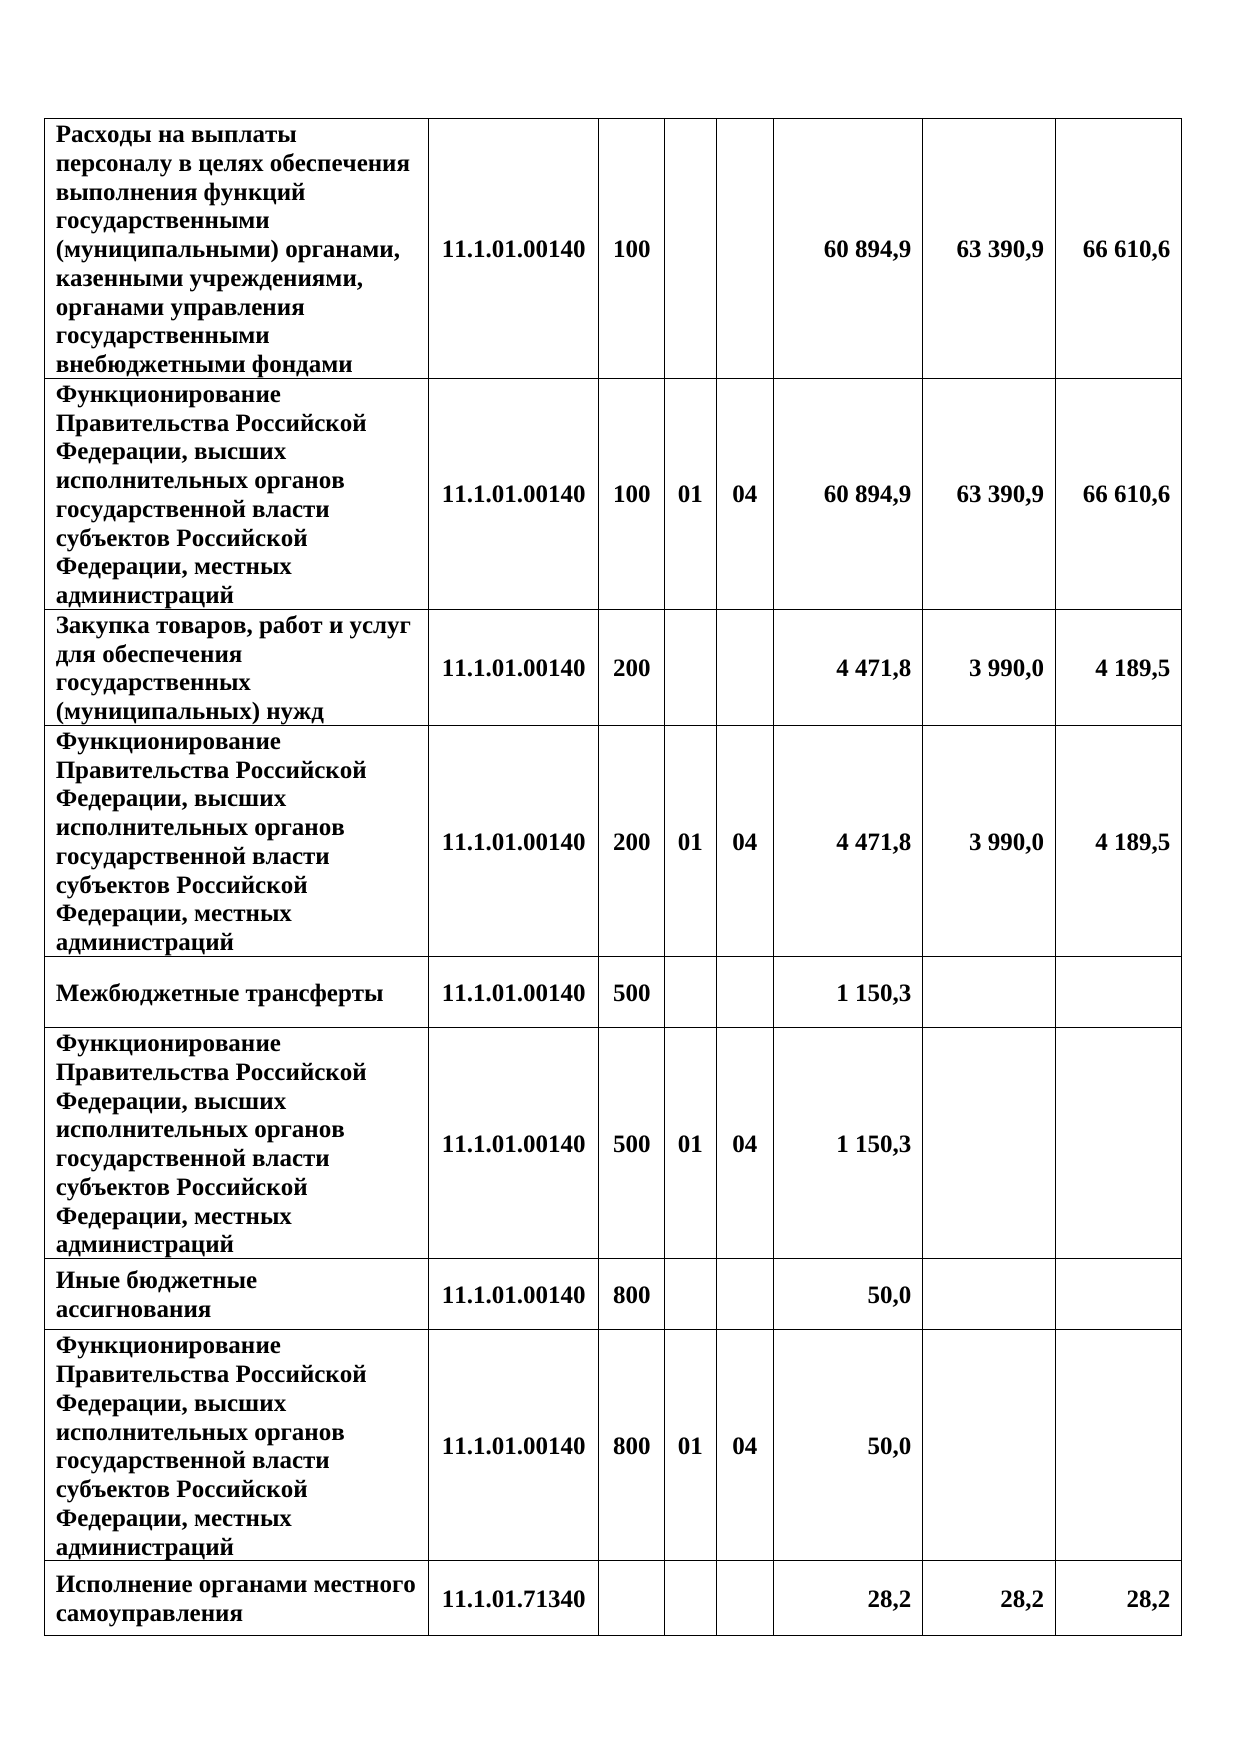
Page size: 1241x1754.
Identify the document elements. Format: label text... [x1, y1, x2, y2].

table_cell 11.1.01.71340 [429, 1561, 598, 1635]
table_cell 04 [717, 1028, 773, 1258]
table_cell 800 [599, 1330, 664, 1560]
table_cell 1 150,3 [774, 1028, 922, 1258]
table_cell [923, 957, 1055, 1027]
table_cell 3 990,0 [923, 610, 1055, 725]
table_cell [717, 1561, 773, 1635]
table_cell 11.1.01.00140 [429, 726, 598, 956]
table_cell 01 [665, 1028, 716, 1258]
table_cell 800 [599, 1259, 664, 1329]
table_cell 11.1.01.00140 [429, 1330, 598, 1560]
table_cell 01 [665, 726, 716, 956]
table_cell [923, 1259, 1055, 1329]
table_cell Функционирование Правительства Российской Федерации, высших исполнительных органов государственной власти субъектов Российской Федерации, местных администраций [45, 1028, 428, 1258]
table_cell 04 [717, 726, 773, 956]
table_cell Закупка товаров, работ и услуг для обеспечения государственных (муниципальных) нужд [45, 610, 428, 725]
table_cell 11.1.01.00140 [429, 957, 598, 1027]
table_cell [665, 1259, 716, 1329]
table_cell 11.1.01.00140 [429, 119, 598, 378]
table_cell 3 990,0 [923, 726, 1055, 956]
table_cell [923, 1330, 1055, 1560]
table_cell 04 [717, 1330, 773, 1560]
table_cell 50,0 [774, 1259, 922, 1329]
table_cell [45, 1561, 428, 1635]
table_cell [1056, 1259, 1181, 1329]
table_cell Расходы на выплаты персоналу в целях обеспечения выполнения функций государственными (муниципальными) органами, казенными учреждениями, органами управления государственными внебюджетными фондами [45, 119, 428, 378]
table_cell 04 [717, 379, 773, 609]
table_cell 50,0 [774, 1330, 922, 1560]
table_cell [1056, 1028, 1181, 1258]
table_cell 500 [599, 1028, 664, 1258]
table_cell 28,2 [923, 1561, 1055, 1635]
table_cell 100 [599, 379, 664, 609]
table_cell 60 894,9 [774, 379, 922, 609]
table_cell 28,2 [1056, 1561, 1181, 1635]
table_cell 66 610,6 [1056, 119, 1181, 378]
table_cell 4 189,5 [1056, 610, 1181, 725]
table_cell [717, 957, 773, 1027]
table_cell [665, 957, 716, 1027]
table_cell Функционирование Правительства Российской Федерации, высших исполнительных органов государственной власти субъектов Российской Федерации, местных администраций [45, 379, 428, 609]
table_cell 11.1.01.00140 [429, 1028, 598, 1258]
table_cell 200 [599, 726, 664, 956]
table_cell Функционирование Правительства Российской Федерации, высших исполнительных органов государственной власти субъектов Российской Федерации, местных администраций [45, 726, 428, 956]
table_cell 100 [599, 119, 664, 378]
table_cell 200 [599, 610, 664, 725]
table_cell Функционирование Правительства Российской Федерации, высших исполнительных органов государственной власти субъектов Российской Федерации, местных администраций [45, 1330, 428, 1560]
table_cell [717, 610, 773, 725]
table_cell 60 894,9 [774, 119, 922, 378]
table_cell 4 471,8 [774, 726, 922, 956]
table_cell Межбюджетные трансферты [45, 957, 428, 1027]
table_cell [1056, 957, 1181, 1027]
table_cell [599, 1561, 664, 1635]
table_cell [665, 119, 716, 378]
table_cell 1 150,3 [774, 957, 922, 1027]
table_cell [923, 1028, 1055, 1258]
table_cell 11.1.01.00140 [429, 1259, 598, 1329]
table_cell 500 [599, 957, 664, 1027]
table_cell 01 [665, 379, 716, 609]
table_cell 11.1.01.00140 [429, 379, 598, 609]
table_cell [717, 119, 773, 378]
table_cell 01 [665, 1330, 716, 1560]
table_cell 66 610,6 [1056, 379, 1181, 609]
table_cell [717, 1259, 773, 1329]
table_cell Иные бюджетные ассигнования [45, 1259, 428, 1329]
table_cell 28,2 [774, 1561, 922, 1635]
table_cell 4 471,8 [774, 610, 922, 725]
table_cell 63 390,9 [923, 379, 1055, 609]
table_cell 4 189,5 [1056, 726, 1181, 956]
table_cell [665, 1561, 716, 1635]
table_cell 63 390,9 [923, 119, 1055, 378]
table_cell [665, 610, 716, 725]
table_cell 11.1.01.00140 [429, 610, 598, 725]
table_cell [1056, 1330, 1181, 1560]
